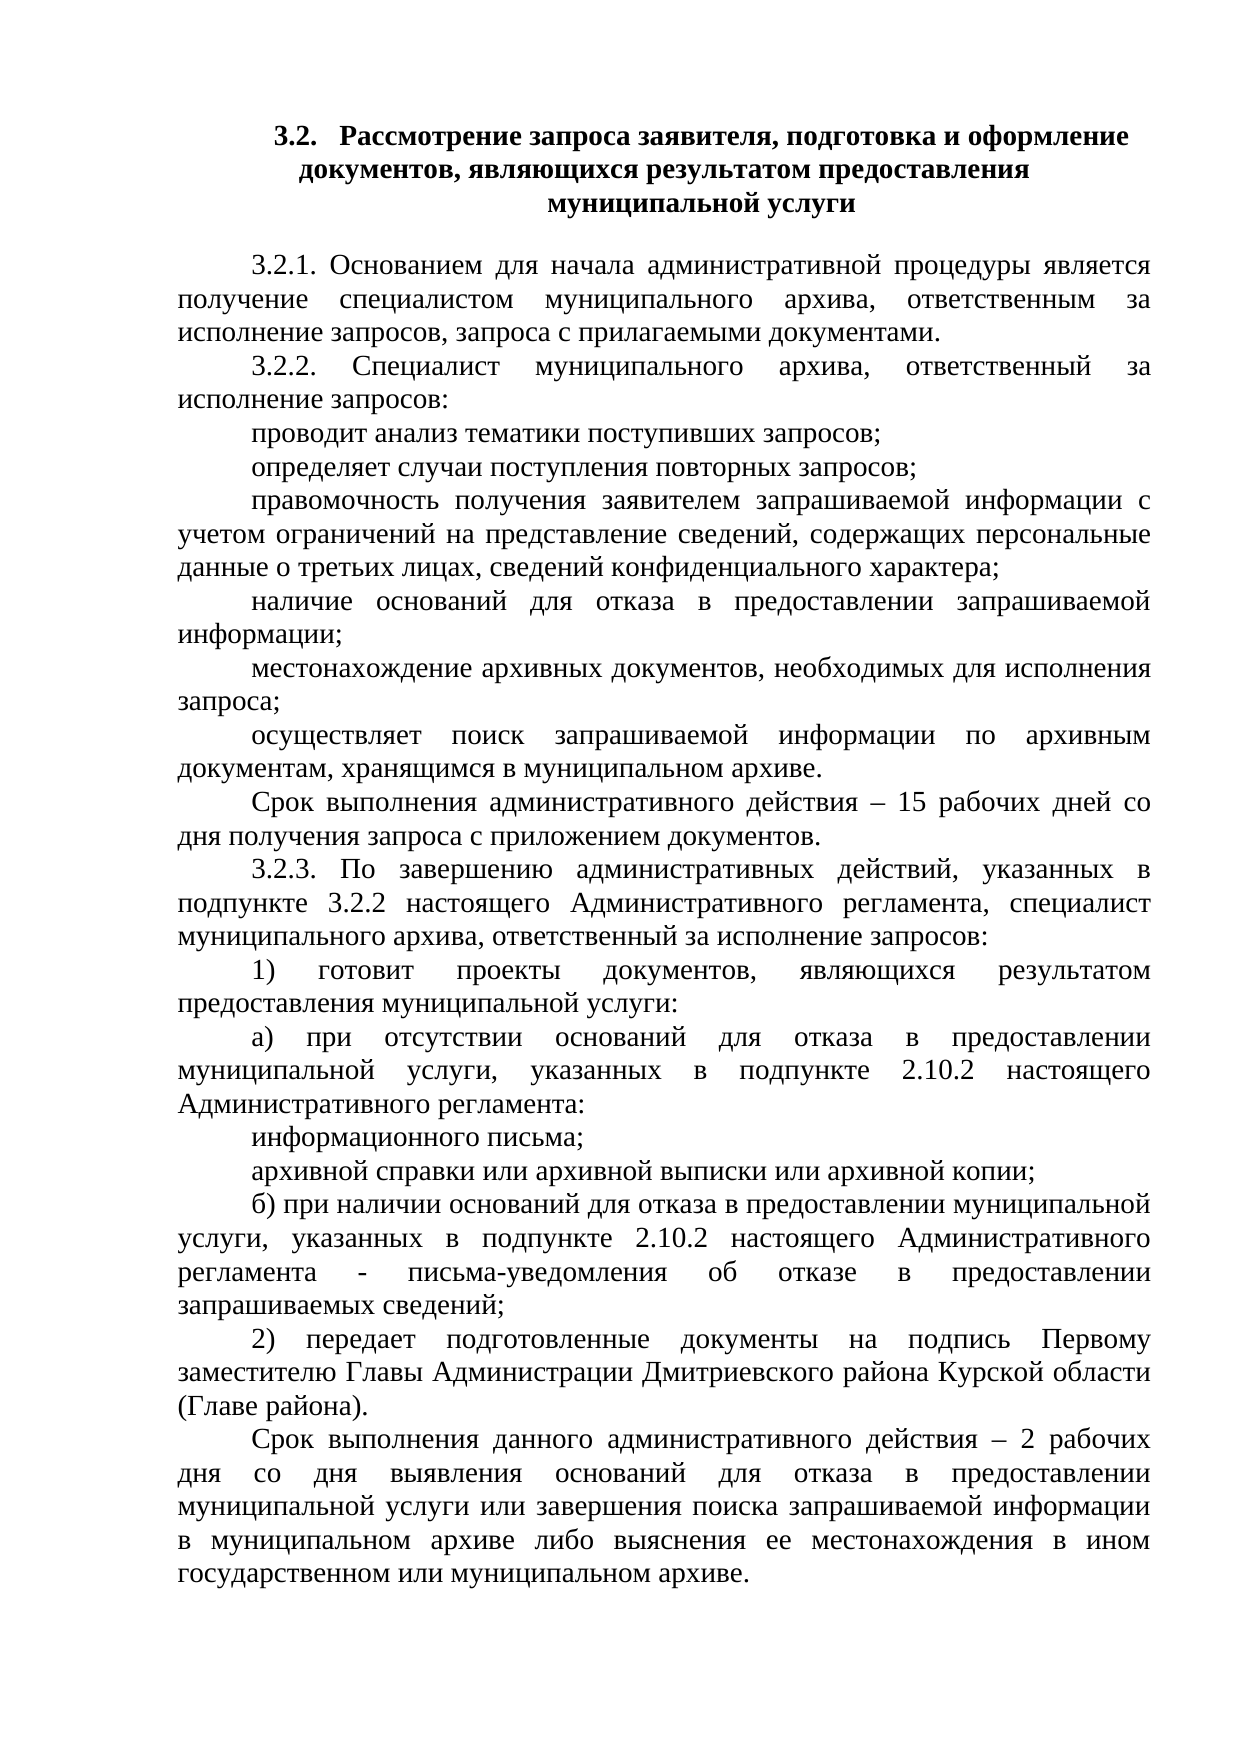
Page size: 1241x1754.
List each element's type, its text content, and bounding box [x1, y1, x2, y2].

text муниципальной услуги [177, 185, 1152, 219]
text 3.2.2. Специалист муниципального архива, ответственный за исполнение запросов: [177, 348, 1152, 415]
text осуществляет поиск запрашиваемой информации по архивным документам, хранящимся в муниципальном архиве. [177, 717, 1152, 784]
text Срок выполнения административного действия – 15 рабочих дней со дня получения запроса с приложением документов. [177, 784, 1152, 851]
text а) при отсутствии оснований для отказа в предоставлении муниципальной услуги, указанных в подпункте 2.10.2 настоящего Административного регламента: [177, 1019, 1152, 1119]
text проводит анализ тематики поступивших запросов; [177, 415, 1152, 449]
text определяет случаи поступления повторных запросов; [177, 449, 1152, 482]
text информационного письма; [177, 1119, 1152, 1153]
text архивной справки или архивной выписки или архивной копии; [177, 1153, 1152, 1187]
text б) при наличии оснований для отказа в предоставлении муниципальной услуги, указанных в подпункте 2.10.2 настоящего Административного регламента - письма-уведомления об отказе в предоставлении запрашиваемых сведений; [177, 1187, 1152, 1321]
text 3.2.1. Основанием для начала административной процедуры является получение специалистом муниципального архива, ответственным за исполнение запросов, запроса с прилагаемыми документами. [177, 247, 1152, 348]
text местонахождение архивных документов, необходимых для исполнения запроса; [177, 650, 1152, 717]
text Срок выполнения данного административного действия – 2 рабочих дня со дня выявления оснований для отказа в предоставлении муниципальной услуги или завершения поиска запрашиваемой информации в муниципальном архиве либо выяснения ее местонахождения в ином государственном или муниципальном архиве. [177, 1421, 1152, 1589]
text 2) передает подготовленные документы на подпись Первому заместителю Главы Администрации Дмитриевского района Курской области (Главе района). [177, 1321, 1152, 1421]
text 3.2. Рассмотрение запроса заявителя, подготовка и оформление документов, являющихся результатом предоставления [177, 118, 1152, 185]
text 3.2.3. По завершению административных действий, указанных в подпункте 3.2.2 настоящего Административного регламента, специалист муниципального архива, ответственный за исполнение запросов: [177, 851, 1152, 952]
text правомочность получения заявителем запрашиваемой информации с учетом ограничений на представление сведений, содержащих персональные данные о третьих лицах, сведений конфиденциального характера; [177, 482, 1152, 583]
text наличие оснований для отказа в предоставлении запрашиваемой информации; [177, 583, 1152, 650]
text 1) готовит проекты документов, являющихся результатом предоставления муниципальной услуги: [177, 952, 1152, 1019]
